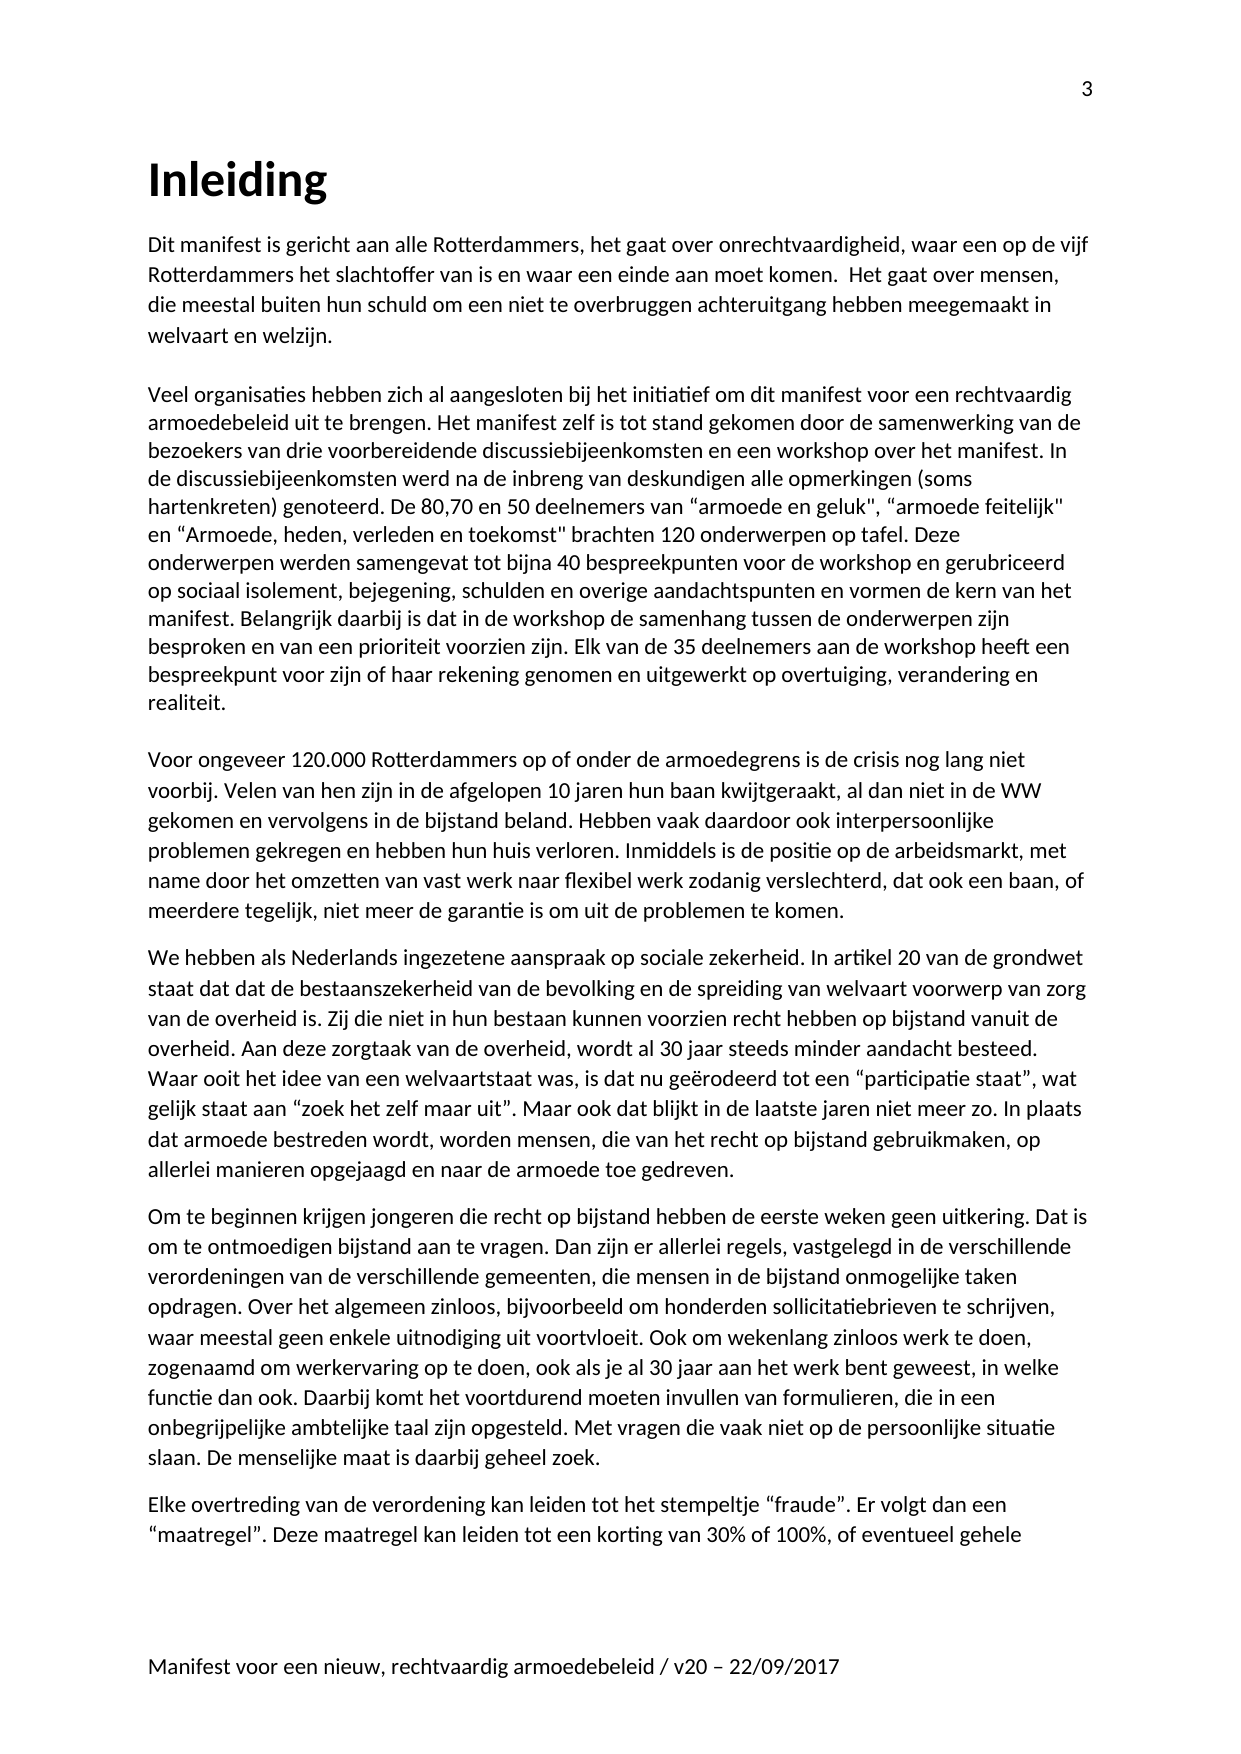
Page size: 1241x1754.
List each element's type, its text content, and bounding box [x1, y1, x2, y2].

text We hebben als Nederlands ingezetene aanspraak op sociale zekerheid. In artikel 20 van de grondwet staat dat dat de bestaanszekerheid van de bevolking en de spreiding van welvaart voorwerp van zorg van de overheid is. Zij die niet in hun bestaan kunnen voorzien recht hebben op bijstand vanuit de overheid. Aan deze zorgtaak van de overheid, wordt al 30 jaar steeds minder aandacht besteed. Waar ooit het idee van een welvaartstaat was, is dat nu geërodeerd tot een “participatie staat”, wat gelijk staat aan “zoek het zelf maar uit”. Maar ook dat blijkt in de laatste jaren niet meer zo. In plaats dat armoede bestreden wordt, worden mensen, die van het recht op bijstand gebruikmaken, op allerlei manieren opgejaagd en naar de armoede toe gedreven. [148, 943, 1093, 1183]
text Dit manifest is gericht aan alle Rotterdammers, het gaat over onrechtvaardigheid, waar een op de vijf Rotterdammers het slachtoffer van is en waar een einde aan moet komen. Het gaat over mensen, die meestal buiten hun schuld om een niet te overbruggen achteruitgang hebben meegemaakt in welvaart en welzijn. [148, 230, 1093, 349]
text Inleiding [148, 148, 1093, 209]
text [148, 1490, 1093, 1548]
text Om te beginnen krijgen jongeren die recht op bijstand hebben de eerste weken geen uitkering. Dat is om te ontmoedigen bijstand aan te vragen. Dan zijn er allerlei regels, vastgelegd in de verschillende verordeningen van de verschillende gemeenten, die mensen in de bijstand onmogelijke taken opdragen. Over het algemeen zinloos, bijvoorbeeld om honderden sollicitatiebrieven te schrijven, waar meestal geen enkele uitnodiging uit voortvloeit. Ook om wekenlang zinloos werk te doen, zogenaamd om werkervaring op te doen, ook als je al 30 jaar aan het werk bent geweest, in welke functie dan ook. Daarbij komt het voortdurend moeten invullen van formulieren, die in een onbegrijpelijke ambtelijke taal zijn opgesteld. Met vragen die vaak niet op de persoonlijke situatie slaan. De menselijke maat is daarbij geheel zoek. [148, 1202, 1093, 1471]
text Voor ongeveer 120.000 Rotterdammers op of onder de armoedegrens is de crisis nog lang niet voorbij. Velen van hen zijn in de afgelopen 10 jaren hun baan kwijtgeraakt, al dan niet in de WW gekomen en vervolgens in de bijstand beland. Hebben vaak daardoor ook interpersoonlijke problemen gekregen en hebben hun huis verloren. Inmiddels is de positie op de arbeidsmarkt, met name door het omzetten van vast werk naar flexibel werk zodanig verslechterd, dat ook een baan, of meerdere tegelijk, niet meer de garantie is om uit de problemen te komen. [148, 746, 1093, 924]
text Veel organisaties hebben zich al aangesloten bij het initiatief om dit manifest voor een rechtvaardig armoedebeleid uit te brengen. Het manifest zelf is tot stand gekomen door de samenwerking van de bezoekers van drie voorbereidende discussiebijeenkomsten en een workshop over het manifest. In de discussiebijeenkomsten werd na de inbreng van deskundigen alle opmerkingen (soms hartenkreten) genoteerd. De 80,70 en 50 deelnemers van “armoede en geluk", “armoede feitelijk" en “Armoede, heden, verleden en toekomst" brachten 120 onderwerpen op tafel. Deze onderwerpen werden samengevat tot bijna 40 bespreekpunten voor de workshop en gerubriceerd op sociaal isolement, bejegening, schulden en overige aandachtspunten en vormen de kern van het manifest. Belangrijk daarbij is dat in de workshop de samenhang tussen de onderwerpen zijn besproken en van een prioriteit voorzien zijn. Elk van de 35 deelnemers aan de workshop heeft een bespreekpunt voor zijn of haar rekening genomen en uitgewerkt op overtuiging, verandering en realiteit. [148, 380, 1093, 716]
